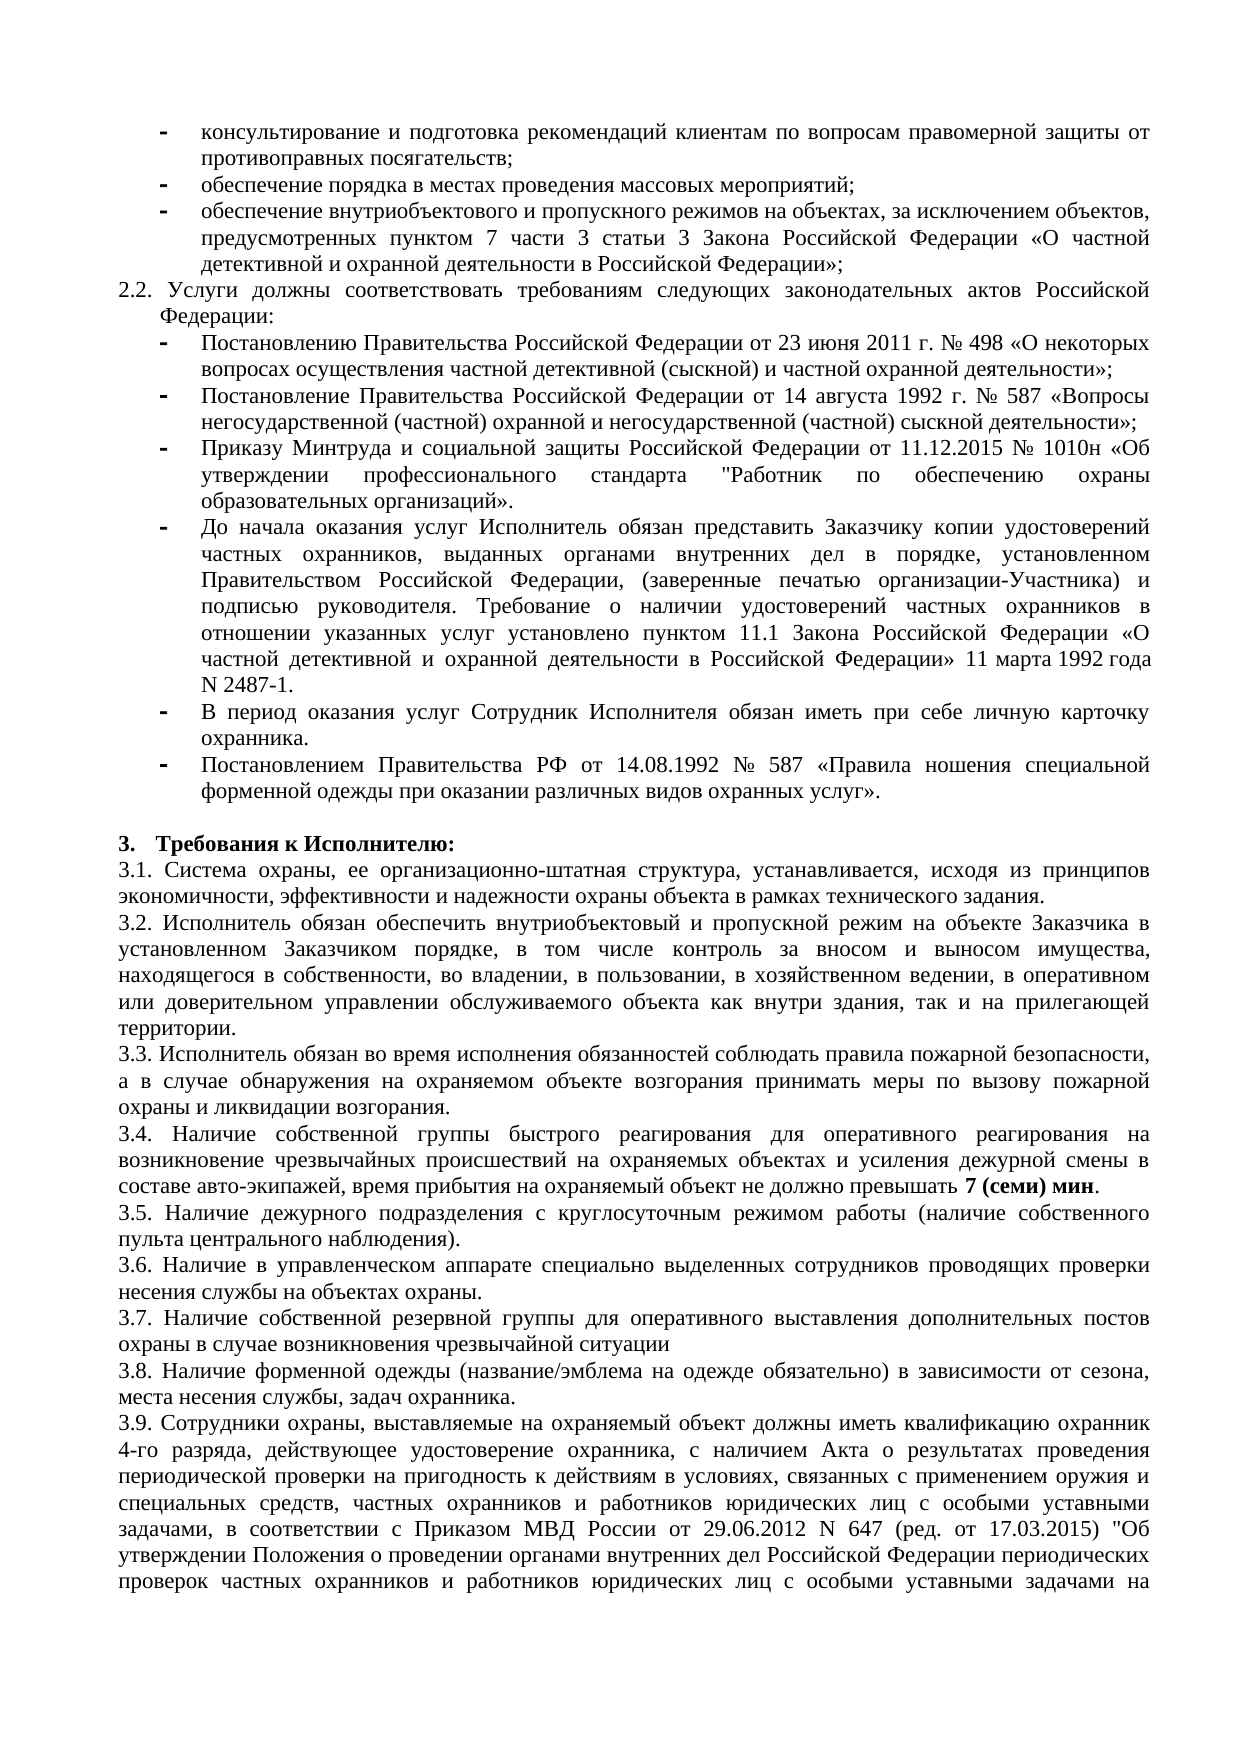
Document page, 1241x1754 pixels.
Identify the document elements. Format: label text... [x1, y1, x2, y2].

list Приказу Минтруда и социальной защиты Российской Федерации от 11.12.2015 № 1010н «Об утверждении профессионального стандарта "Работник по обеспечению охраны образовательных организаций». [159, 434, 1152, 513]
list Постановлением Правительства РФ от 14.08.1992 № 587 «Правила ношения специальной форменной одежды при оказании различных видов охранных услуг». [159, 751, 1152, 803]
list Постановлению Правительства Российской Федерации от 23 июня 2011 г. № 498 «О некоторых вопросах осуществления частной детективной (сыскной) и частной охранной деятельности»; [159, 329, 1152, 382]
text 3.6. Наличие в управленческом аппарате специально выделенных сотрудников проводящих проверки несения службы на объектах охраны. [118, 1251, 1152, 1304]
text 3.1. Система охраны, ее организационно-штатная структура, устанавливается, исходя из принципов экономичности, эффективности и надежности охраны объекта в рамках технического задания. [118, 856, 1152, 909]
text 3.4. Наличие собственной группы быстрого реагирования для оперативного реагирования на возникновение чрезвычайных происшествий на охраняемых объектах и усиления дежурной смены в составе авто-экипажей, время прибытия на охраняемый объект не должно превышать 7 (семи) мин. [118, 1119, 1152, 1199]
list В период оказания услуг Сотрудник Исполнителя обязан иметь при себе личную карточку охранника. [159, 698, 1152, 751]
text 3.3. Исполнитель обязан во время исполнения обязанностей соблюдать правила пожарной безопасности, а в случае обнаружения на охраняемом объекте возгорания принимать меры по вызову пожарной охраны и ликвидации возгорания. [118, 1041, 1152, 1119]
list 2.2. Услуги должны соответствовать требованиям следующих законодательных актов Российской Федерации: [118, 276, 1152, 329]
text 3.2. Исполнитель обязан обеспечить внутриобъектовый и пропускной режим на объекте Заказчика в установленном Заказчиком порядке, в том числе контроль за вносом и выносом имущества, находящегося в собственности, во владении, в пользовании, в хозяйственном ведении, в оперативном или доверительном управлении обслуживаемого объекта как внутри здания, так и на прилегающей территории. [118, 909, 1152, 1041]
text 3.5. Наличие дежурного подразделения с круглосуточным режимом работы (наличие собственного пульта центрального наблюдения). [118, 1199, 1152, 1251]
list обеспечение внутриобъектового и пропускного режимов на объектах, за исключением объектов, предусмотренных пунктом 7 части 3 статьи 3 Закона Российской Федерации «О частной детективной и охранной деятельности в Российской Федерации»; [159, 197, 1152, 276]
list Постановление Правительства Российской Федерации от 14 августа 1992 г. № 587 «Вопросы негосударственной (частной) охранной и негосударственной (частной) сыскной деятельности»; [159, 382, 1152, 434]
list обеспечение порядка в местах проведения массовых мероприятий; [159, 171, 1152, 197]
text 3.7. Наличие собственной резервной группы для оперативного выставления дополнительных постов охраны в случае возникновения чрезвычайной ситуации [118, 1304, 1152, 1357]
list До начала оказания услуг Исполнитель обязан представить Заказчику копии удостоверений частных охранников, выданных органами внутренних дел в порядке, установленном Правительством Российской Федерации, (заверенные печатью организации-Участника) и подписью руководителя. Требование о наличии удостоверений частных охранников в отношении указанных услуг установлено пунктом 11.1 Закона Российской Федерации «О частной детективной и охранной деятельности в Российской Федерации» 11 марта 1992 года N 2487-1. [159, 513, 1152, 698]
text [118, 1409, 1152, 1594]
list Требования к Исполнителю: [118, 830, 1152, 856]
list консультирование и подготовка рекомендаций клиентам по вопросам правомерной защиты от противоправных посягательств; [159, 118, 1152, 171]
text 3.8. Наличие форменной одежды (название/эмблема на одежде обязательно) в зависимости от сезона, места несения службы, задач охранника. [118, 1357, 1152, 1409]
